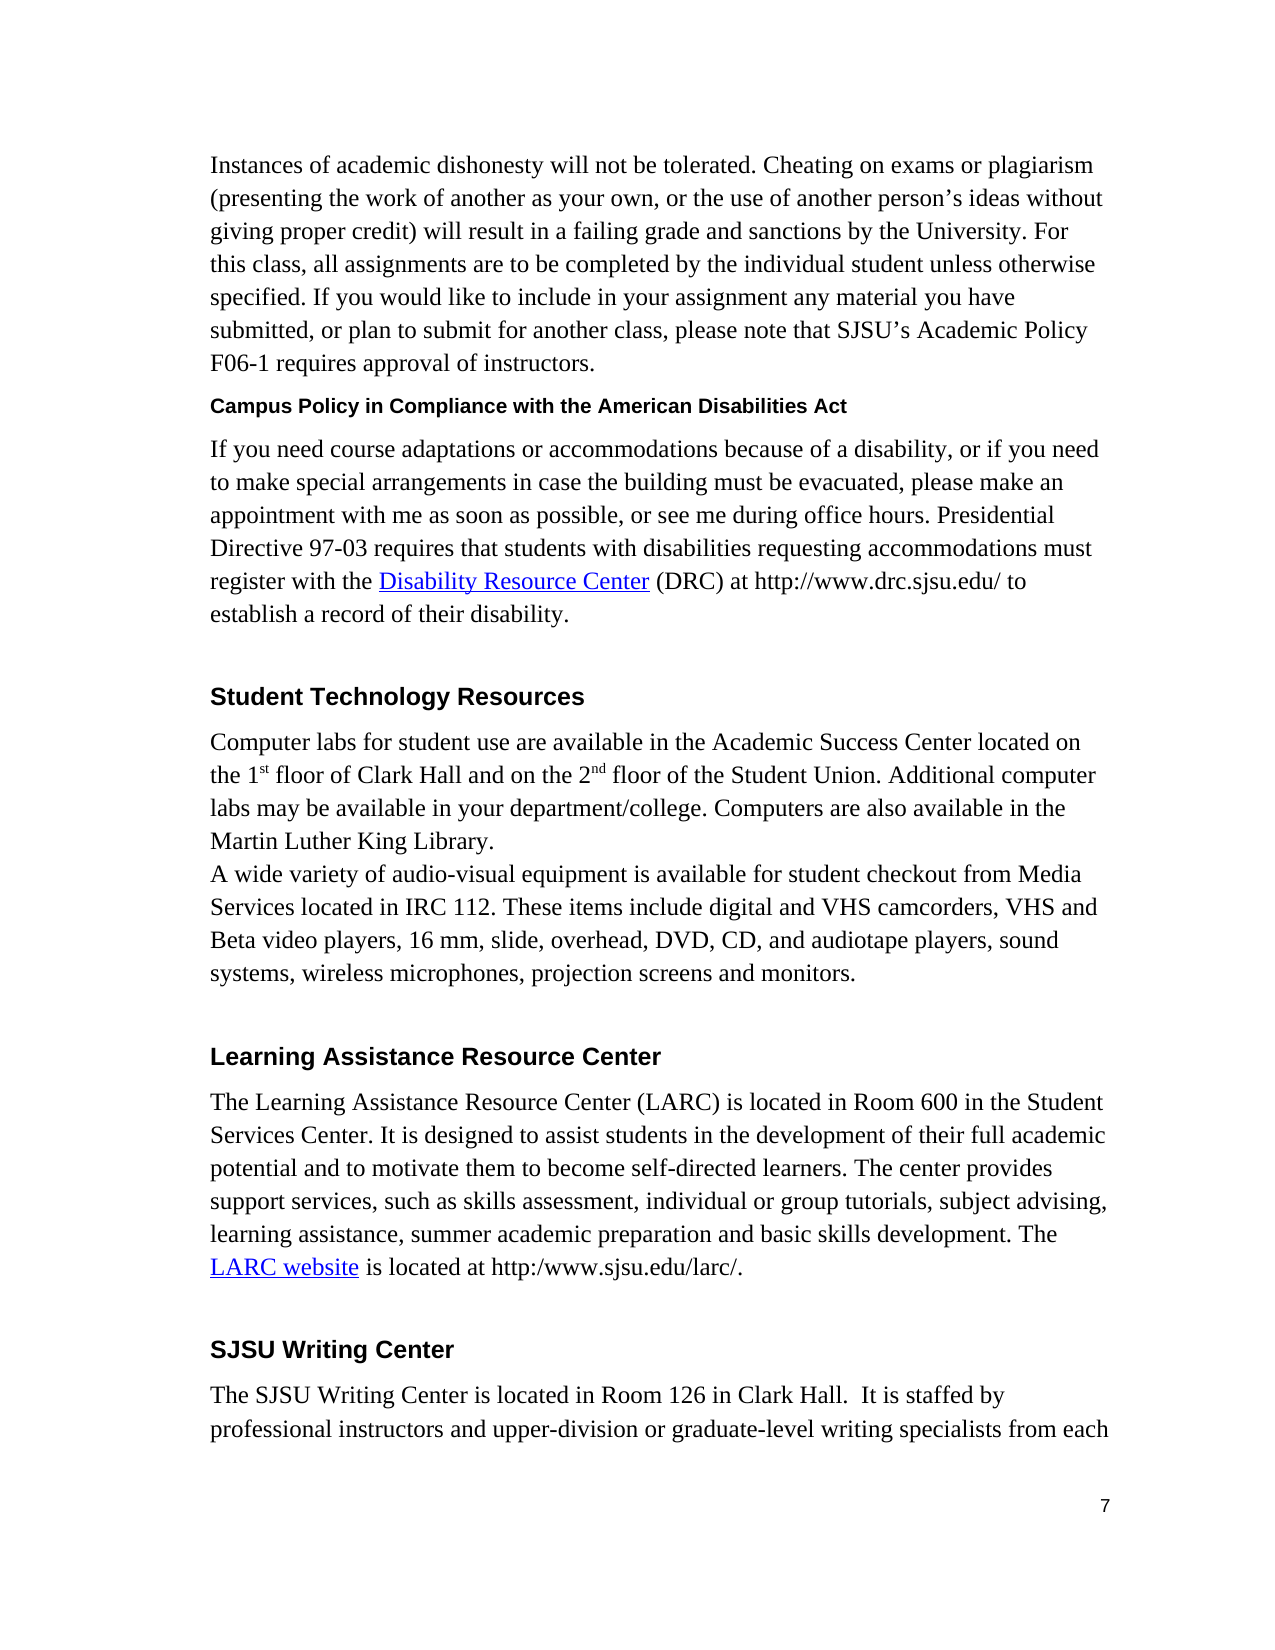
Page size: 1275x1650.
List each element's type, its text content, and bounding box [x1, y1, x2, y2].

subtitle SJSU Writing Center [210, 1335, 1110, 1364]
text A wide variety of audio-visual equipment is available for student checkout from Media Services located in IRC 112. These items include digital and VHS camcorders, VHS and Beta video players, 16 mm, slide, overhead, DVD, CD, and audiotape players, sound systems, wireless microphones, projection screens and monitors. [210, 859, 1110, 987]
subtitle Learning Assistance Resource Center [210, 1041, 1110, 1070]
text Computer labs for student use are available in the located on the 1st floor of Clark Hall and on the 2nd floor of the Student Union. Additional computer labs may be available in your department/college. Computers are also available in the Martin Luther King Library. [210, 727, 1110, 855]
text The Learning Assistance Resource Center (LARC) is located in Room 600 in the . It is designed to assist students in the development of their full academic potential and to motivate them to become self-directed learners. The center provides support services, such as skills assessment, individual or group tutorials, subject advising, learning assistance, summer academic preparation and basic skills development. The LARC website is located at http:/www.sjsu.edu/larc/. [210, 1087, 1110, 1281]
text Instances of academic dishonesty will not be tolerated. Cheating on exams or plagiarism (presenting the work of another as your own, or the use of another person’s ideas without giving proper credit) will result in a failing grade and sanctions by the University. For this class, all assignments are to be completed by the individual student unless otherwise specified. If you would like to include in your assignment any material you have submitted, or plan to submit for another class, please note that SJSU’s Academic Policy F06-1 requires approval of instructors. [210, 150, 1110, 377]
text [210, 1381, 1110, 1442]
subtitle Campus Policy in Compliance with the American Disabilities Act [210, 394, 1110, 418]
text If you need course adaptations or accommodations because of a disability, or if you need to make special arrangements in case the building must be evacuated, please make an appointment with me as soon as possible, or see me during office hours. Presidential Directive 97-03 requires that students with disabilities requesting accommodations must register with the Disability Resource Center (DRC) at http://www.drc.sjsu.edu/ to establish a record of their disability. [210, 434, 1110, 627]
subtitle Student Technology Resources [210, 682, 1110, 711]
